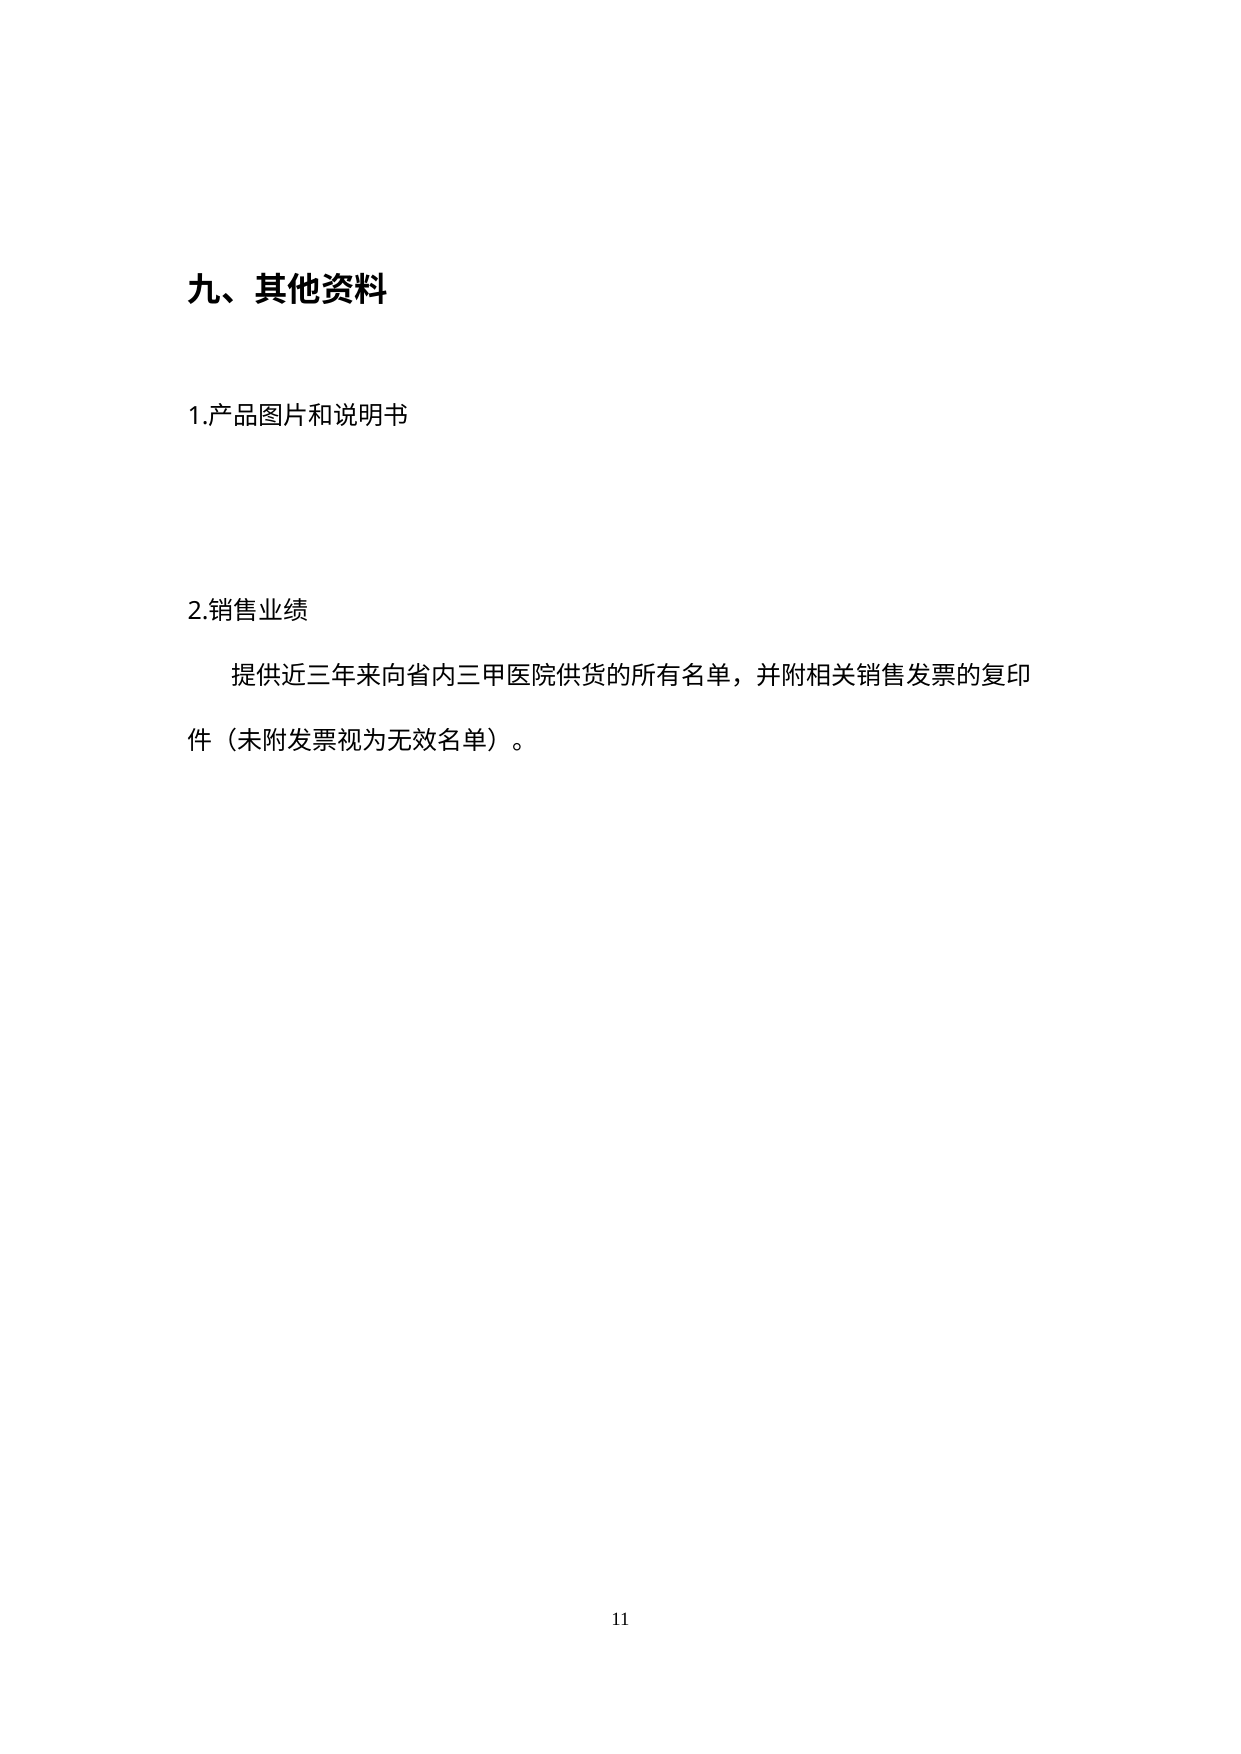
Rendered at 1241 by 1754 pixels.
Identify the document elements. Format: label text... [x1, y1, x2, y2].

text 提供近三年来向省内三甲医院供货的所有名单，并附相关销售发票的复印件（未附发票视为无效名单）。 [187, 641, 1053, 771]
text 1.产品图片和说明书 [187, 381, 1053, 446]
subtitle 九、其他资料 [187, 254, 1053, 319]
text 2.销售业绩 [187, 576, 1053, 641]
